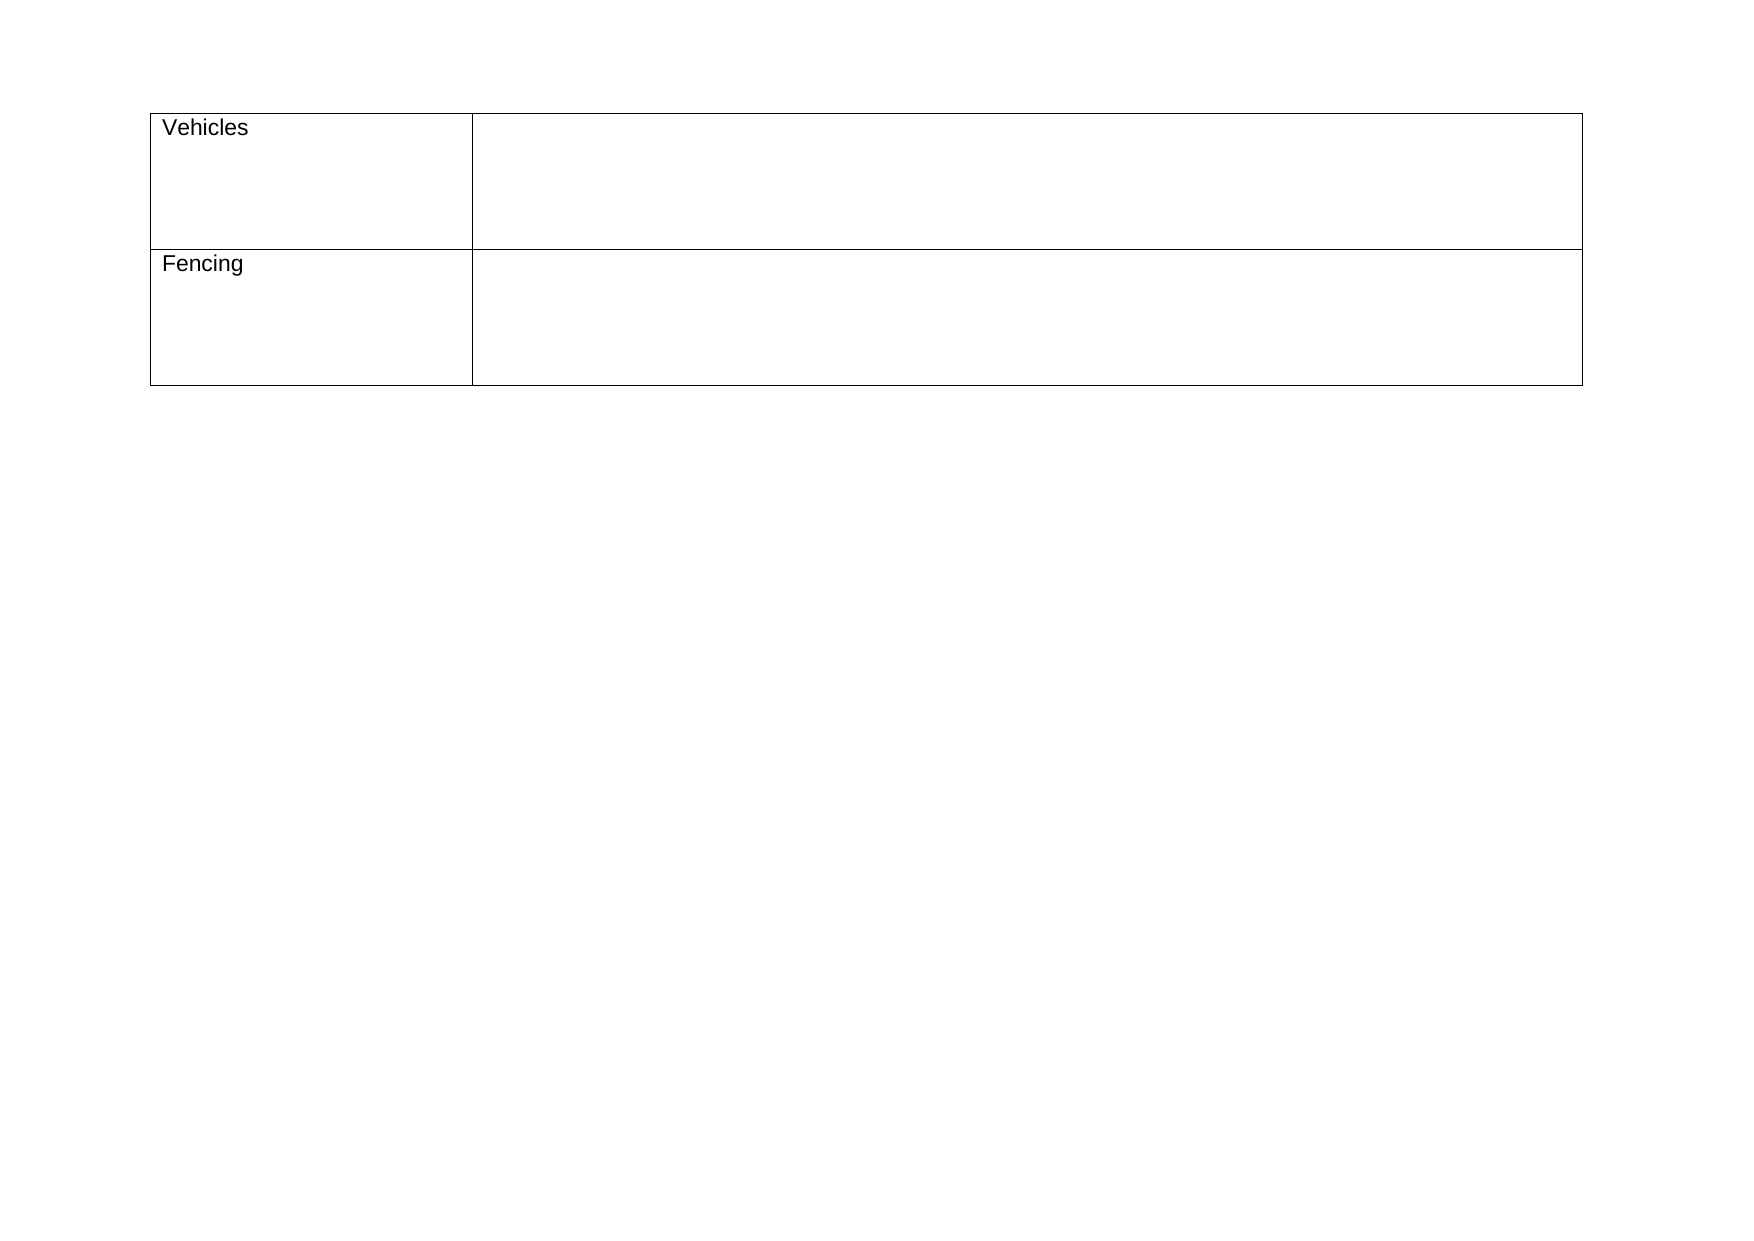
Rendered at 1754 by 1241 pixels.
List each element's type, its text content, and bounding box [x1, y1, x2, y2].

table_cell Vehicles [151, 114, 472, 249]
table_cell [473, 114, 1582, 249]
table_cell Fencing [151, 250, 472, 385]
table_cell [473, 250, 1582, 385]
